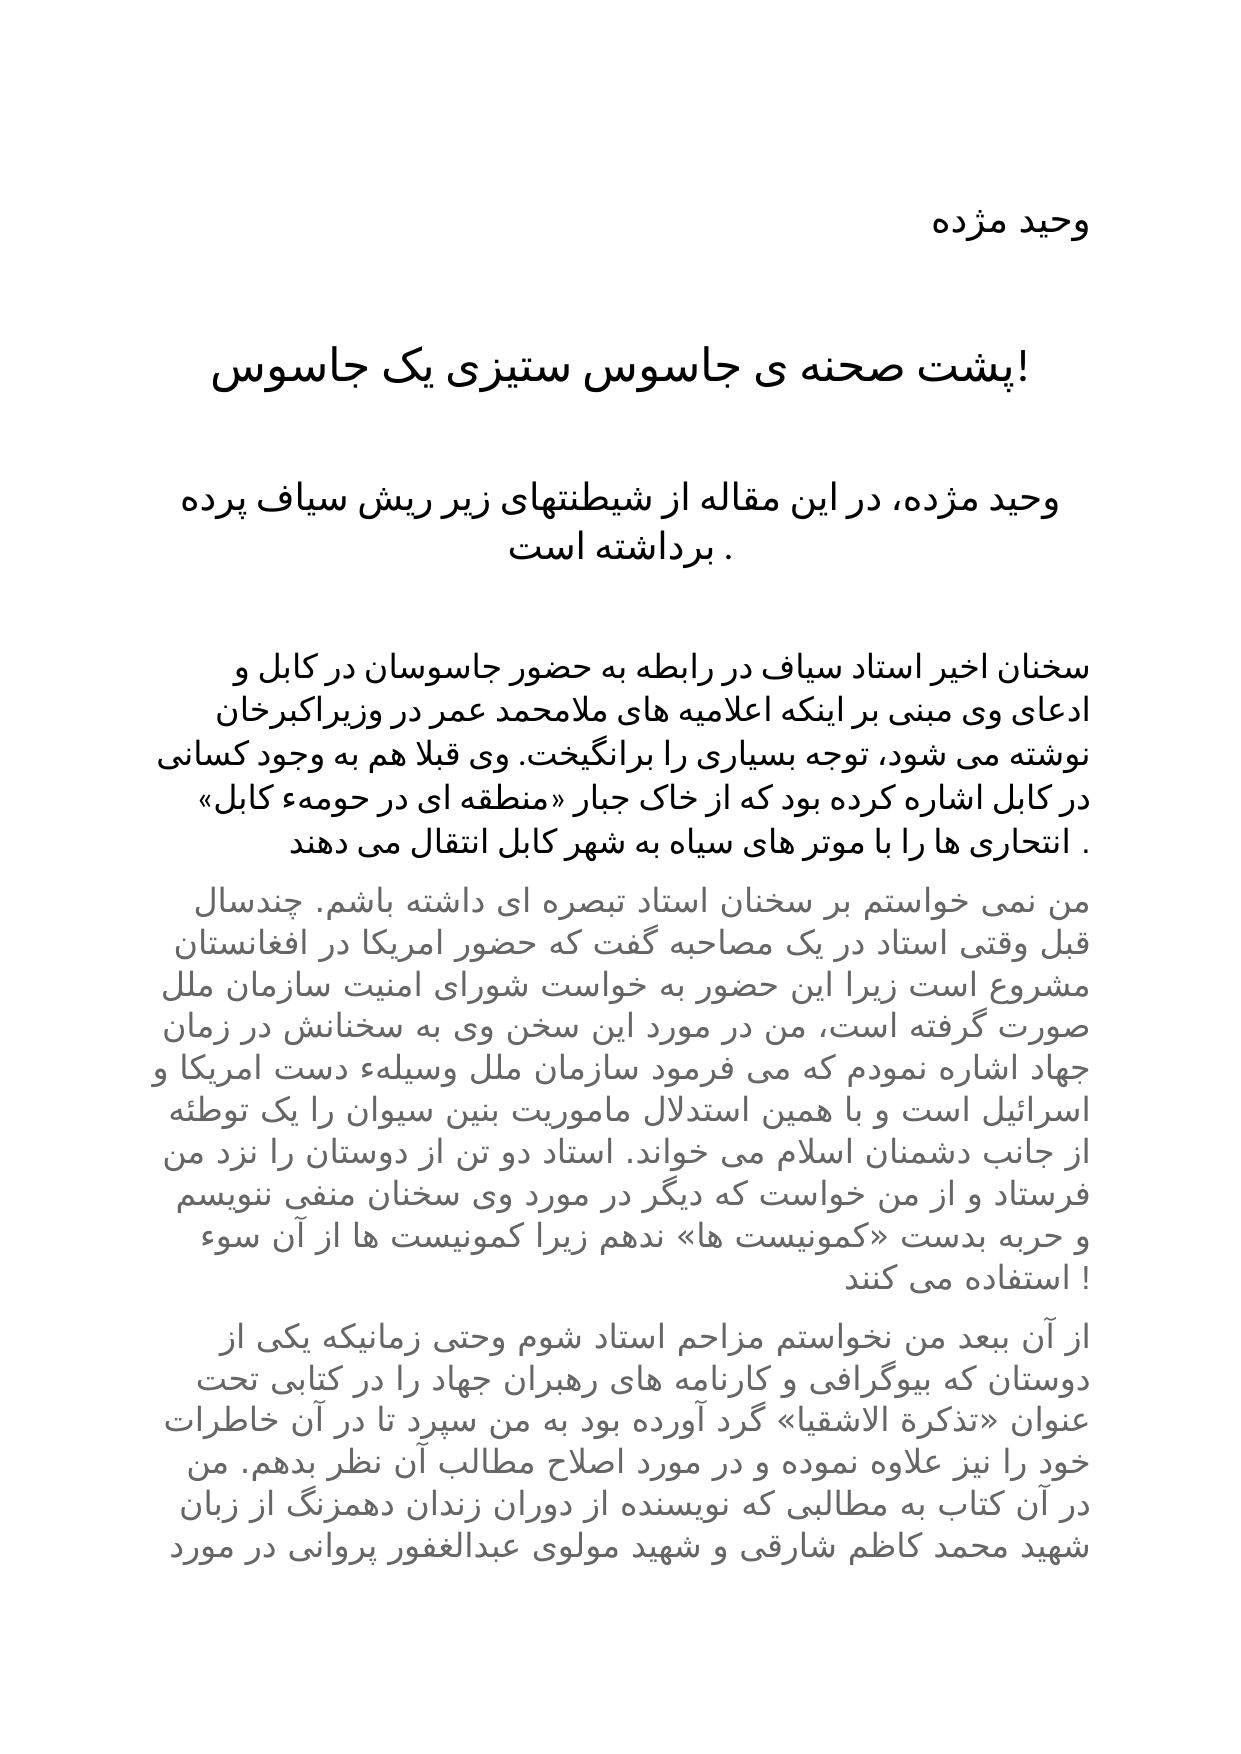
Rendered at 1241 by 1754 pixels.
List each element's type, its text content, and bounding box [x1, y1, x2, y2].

text وحید مژده، در این مقاله از شیطنتهای زیر ریش سیاف پرده برداشته است . [150, 414, 1090, 569]
text وحید مژده [150, 197, 1090, 240]
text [150, 1317, 1090, 1565]
text پشت صحنه ی جاسوس ستیزی یک جاسوس! [150, 337, 1090, 393]
text سخنان اخیر استاد سیاف در رابطه به حضور جاسوسان در کابل و ادعای وی مبنی بر اینکه اعلامیه های ملامحمد عمر در وزیراکبرخان نوشته می شود، توجه بسیاری را برانگیخت. وی قبلا هم به وجود کسانی در کابل اشاره کرده بود که از خاک جبار «منطقه ای در حومهء کابل» انتحاری ها را با موتر های سیاه به شهر کابل انتقال می دهند . [150, 647, 1090, 861]
text من نمی خواستم بر سخنان استاد تبصره ای داشته باشم. چندسال قبل وقتی استاد در یک مصاحبه گفت که حضور امریکا در افغانستان مشروع است زیرا این حضور به خواست شورای امنیت سازمان ملل صورت گرفته است، من در مورد این سخن وی به سخنانش در زمان جهاد اشاره نمودم که می فرمود سازمان ملل وسیلهء دست امریکا و اسرائیل است و با همین استدلال ماموریت بنین سیوان را یک توطئه از جانب دشمنان اسلام می خواند. استاد دو تن از دوستان را نزد من فرستاد و از من خواست که دیگر در مورد وی سخنان منفی ننویسم و حربه بدست «کمونیست ها» ندهم زیرا کمونیست ها از آن سوء استفاده می کنند ! [150, 881, 1090, 1297]
